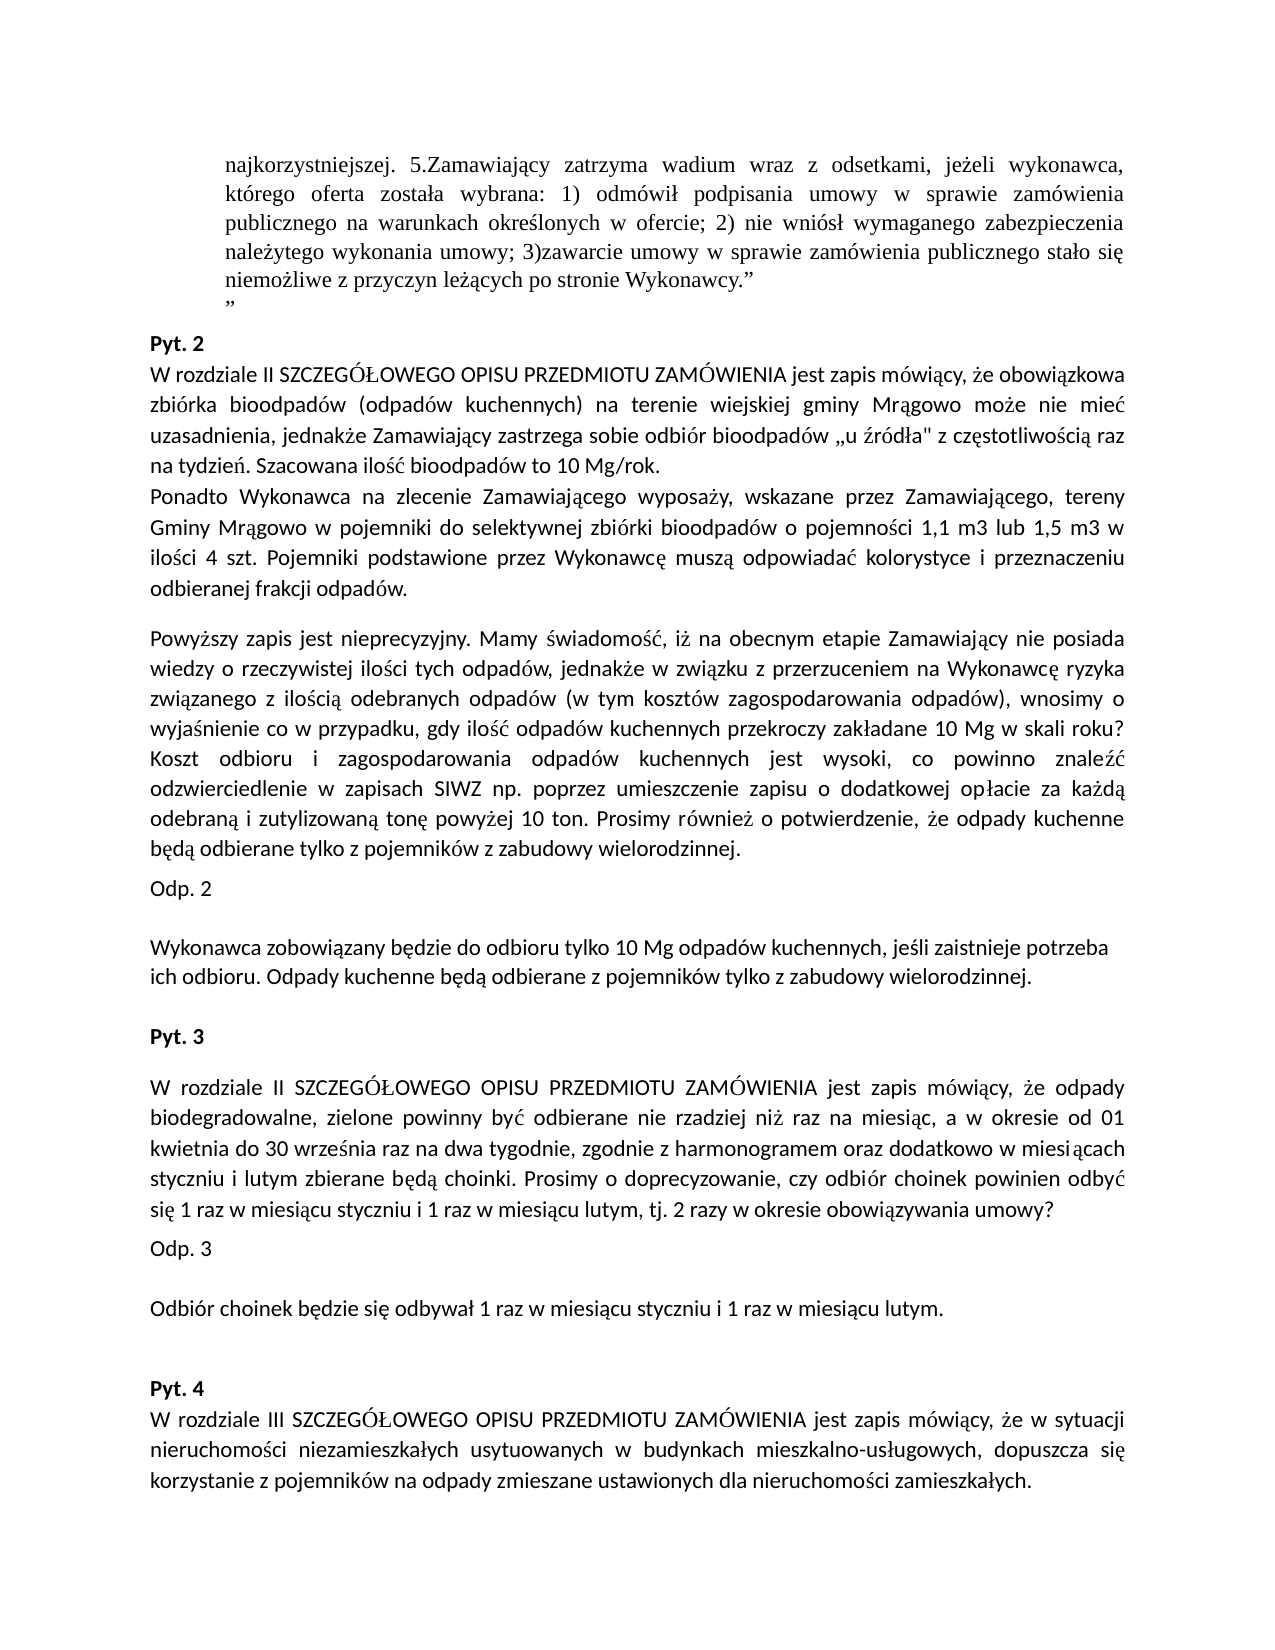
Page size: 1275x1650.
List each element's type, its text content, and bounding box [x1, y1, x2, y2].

text Pyt. 3 [150, 1021, 1125, 1050]
text Odp. 2 [150, 873, 1125, 902]
text Pyt. 4 [150, 1372, 1125, 1403]
text Powyższy zapis jest nieprecyzyjny. Mamy świadomość, iż na obecnym etapie Zamawiający nie posiada wiedzy o rzeczywistej ilości tych odpadów, jednakże w związku z przerzuceniem na Wykonawcę ryzyka związanego z ilością odebranych odpadów (w tym kosztów zagospodarowania odpadów), wnosimy o wyjaśnienie co w przypadku, gdy ilość odpadów kuchennych przekroczy zakładane 10 Mg w skali roku? Koszt odbioru i zagospodarowania odpadów kuchennych jest wysoki, co powinno znaleźć odzwierciedlenie w zapisach SIWZ np. poprzez umieszczenie zapisu o dodatkowej opłacie za każdą odebraną i zutylizowaną tonę powyżej 10 ton. Prosimy również o potwierdzenie, że odpady kuchenne będą odbierane tylko z pojemników z zabudowy wielorodzinnej. [150, 623, 1125, 863]
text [225, 150, 1125, 294]
text Pyt. 2 [150, 327, 1125, 358]
text Ponadto Wykonawca na zlecenie Zamawiającego wyposaży, wskazane przez Zamawiającego, tereny Gminy Mrągowo w pojemniki do selektywnej zbiórki bioodpadów o pojemności 1,1 m3 lub 1,5 m3 w ilości 4 szt. Pojemniki podstawione przez Wykonawcę muszą odpowiadać kolorystyce i przeznaczeniu odbieranej frakcji odpadów. [150, 480, 1125, 602]
text W rozdziale II SZCZEGÓŁOWEGO OPISU PRZEDMIOTU ZAMÓWIENIA jest zapis mówiący, że odpady biodegradowalne, zielone powinny być odbierane nie rzadziej niż raz na miesiąc, a w okresie od 01 kwietnia do 30 września raz na dwa tygodnie, zgodnie z harmonogramem oraz dodatkowo w miesiącach styczniu i lutym zbierane będą choinki. Prosimy o doprecyzowanie, czy odbiór choinek powinien odbyć się 1 raz w miesiącu styczniu i 1 raz w miesiącu lutym, tj. 2 razy w okresie obowiązywania umowy? [150, 1071, 1125, 1223]
text ” [225, 294, 1125, 322]
text W rozdziale III SZCZEGÓŁOWEGO OPISU PRZEDMIOTU ZAMÓWIENIA jest zapis mówiący, że w sytuacji nieruchomości niezamieszkałych usytuowanych w budynkach mieszkalno-usługowych, dopuszcza się korzystanie z pojemników na odpady zmieszane ustawionych dla nieruchomości zamieszkałych. [150, 1403, 1125, 1494]
text Wykonawca zobowiązany będzie do odbioru tylko 10 Mg odpadów kuchennych, jeśli zaistnieje potrzeba ich odbioru. Odpady kuchenne będą odbierane z pojemników tylko z zabudowy wielorodzinnej. [150, 933, 1125, 990]
text Odbiór choinek będzie się odbywał 1 raz w miesiącu styczniu i 1 raz w miesiącu lutym. [150, 1294, 1125, 1322]
text W rozdziale II SZCZEGÓŁOWEGO OPISU PRZEDMIOTU ZAMÓWIENIA jest zapis mówiący, że obowiązkowa zbiórka bioodpadów (odpadów kuchennych) na terenie wiejskiej gminy Mrągowo może nie mieć uzasadnienia, jednakże Zamawiający zastrzega sobie odbiór bioodpadów „u źródła" z częstotliwością raz na tydzień. Szacowana ilość bioodpadów to 10 Mg/rok. [150, 358, 1125, 480]
text Odp. 3 [150, 1234, 1125, 1263]
